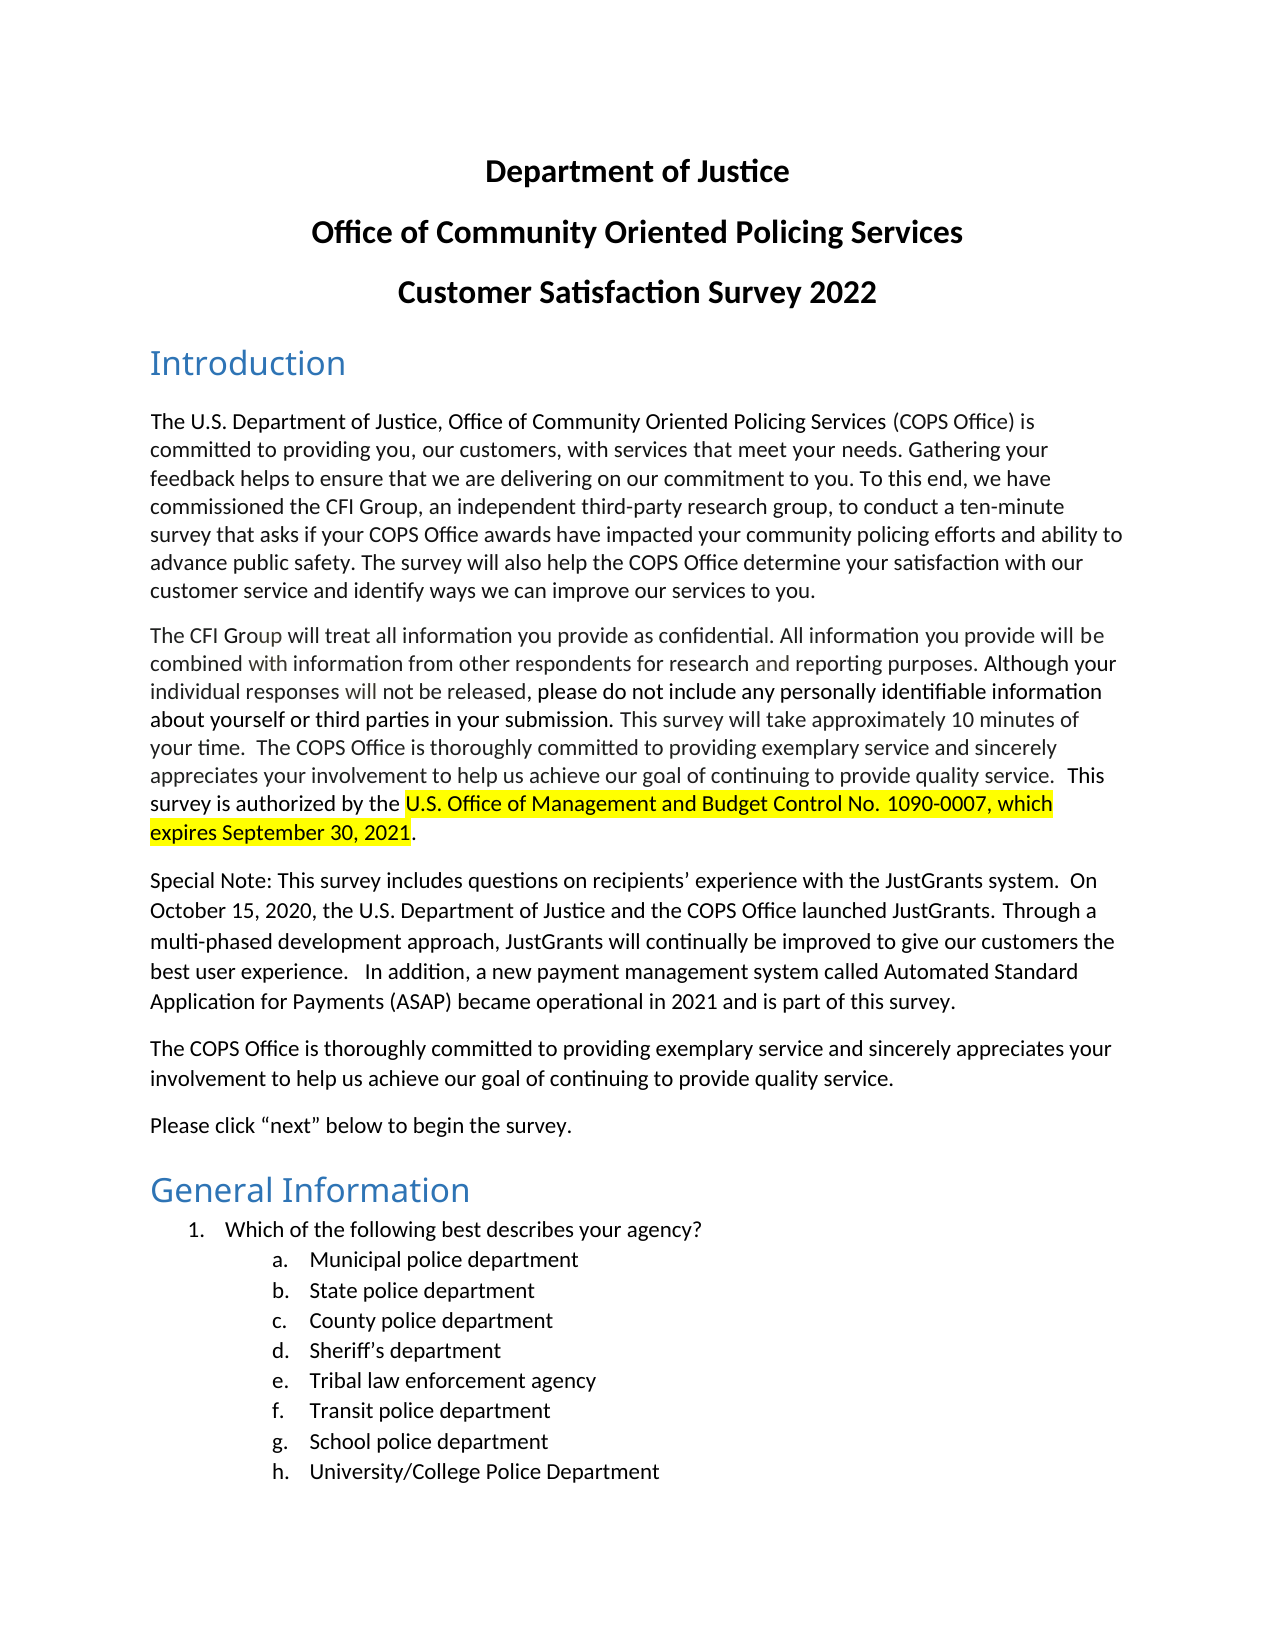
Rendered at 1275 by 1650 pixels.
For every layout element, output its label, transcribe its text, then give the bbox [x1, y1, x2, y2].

list County police department [272, 1306, 1125, 1334]
list Tribal law enforcement agency [272, 1366, 1125, 1394]
text Office of Community Oriented Policing Services [150, 211, 1125, 251]
text The CFI Group will treat all information you provide as confidential. All information you provide will be combined with information from other respondents for research and reporting purposes. Although your individual responses will not be released, please do not include any personally identifiable information about yourself or third parties in your submission. This survey will take approximately 10 minutes of your time. The COPS Office is thoroughly committed to providing exemplary service and sincerely appreciates your involvement to help us achieve our goal of continuing to provide quality service. This survey is authorized by the U.S. Office of Management and Budget Control No. 1090-0007, which expires September 30, 2021. [150, 621, 1125, 846]
subtitle General Information [150, 1166, 1125, 1212]
list School police department [272, 1427, 1125, 1455]
list University/College Police Department [272, 1457, 1125, 1485]
text Please click “next” below to begin the survey. [150, 1111, 1125, 1139]
text Department of Justice [150, 150, 1125, 191]
list Sheriff’s department [272, 1336, 1125, 1364]
text The COPS Office is thoroughly committed to providing exemplary service and sincerely appreciates your involvement to help us achieve our goal of continuing to provide quality service. [150, 1034, 1125, 1092]
text Special Note: This survey includes questions on recipients’ experience with the JustGrants system. On October 15, 2020, the U.S. Department of Justice and the COPS Office launched JustGrants. Through a multi-phased development approach, JustGrants will continually be improved to give our customers the best user experience. In addition, a new payment management system called Automated Standard Application for Payments (ASAP) became operational in 2021 and is part of this survey. [150, 866, 1125, 1015]
text The U.S. Department of Justice, Office of Community Oriented Policing Services (COPS Office) is committed to providing you, our customers, with services that meet your needs. Gathering your feedback helps to ensure that we are delivering on our commitment to you. To this end, we have commissioned the CFI Group, an independent third-party research group, to conduct a ten-minute survey that asks if your COPS Office awards have impacted your community policing efforts and ability to advance public safety. The survey will also help the COPS Office determine your satisfaction with our customer service and identify ways we can improve our services to you. [150, 407, 1125, 604]
list Which of the following best describes your agency? [187, 1215, 1125, 1243]
list Transit police department [272, 1397, 1125, 1425]
list Municipal police department [272, 1246, 1125, 1274]
subtitle Introduction [150, 340, 1125, 386]
text Customer Satisfaction Survey 2022 [150, 271, 1125, 312]
list State police department [272, 1276, 1125, 1304]
